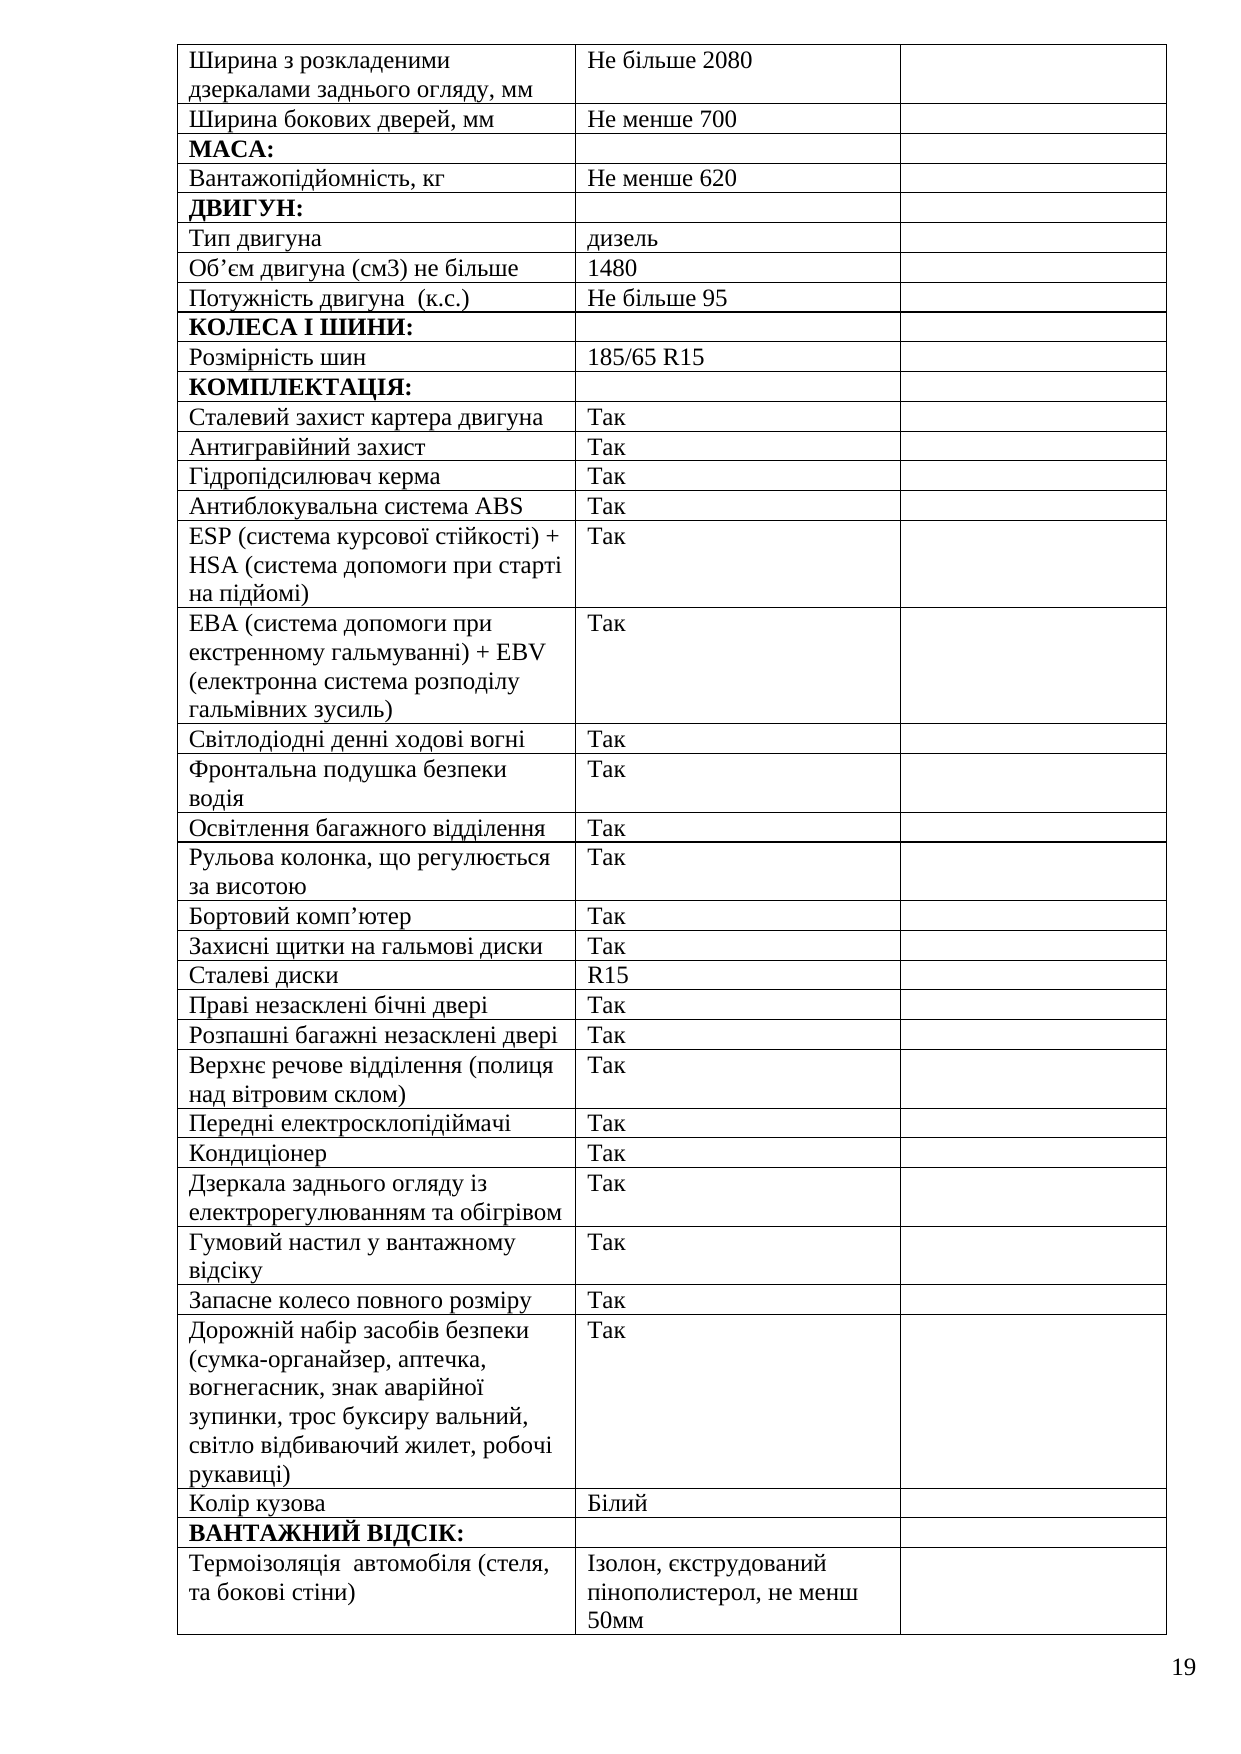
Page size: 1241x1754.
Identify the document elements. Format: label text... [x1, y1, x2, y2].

table_cell 185/65 R15 [576, 342, 900, 371]
table_cell [901, 1020, 1166, 1049]
table_cell [576, 372, 900, 401]
table_cell Запасне колесо повного розміру [178, 1285, 575, 1314]
table_cell Так [576, 432, 900, 460]
table_cell Білий [576, 1489, 900, 1517]
table_cell Термоізоляція автомобіля (стеля, та бокові стіни) [178, 1548, 575, 1634]
table_cell Не більше 2080 [576, 45, 900, 103]
table_cell [901, 813, 1166, 841]
table_cell [901, 432, 1166, 460]
table_cell Рульова колонка, що регулюється за висотою [178, 843, 575, 900]
table_cell Захисні щитки на гальмові диски [178, 931, 575, 959]
table_cell [901, 1548, 1166, 1634]
table_cell [901, 1315, 1166, 1487]
table_cell Так [576, 491, 900, 520]
table_cell Так [576, 1168, 900, 1226]
table_cell [889, 134, 900, 162]
table_cell [901, 491, 1166, 520]
table_cell [901, 754, 1166, 812]
table_cell Антигравійний захист [178, 432, 575, 460]
table_cell R15 [576, 961, 900, 989]
table_cell Так [576, 402, 900, 431]
table_cell [889, 193, 900, 222]
table_cell Так [576, 1138, 900, 1167]
table_cell [901, 1518, 1166, 1547]
table_cell Дзеркала заднього огляду із електрорегулюванням та обігрівом [178, 1168, 575, 1226]
table_cell Так [576, 1109, 900, 1137]
table_cell [901, 1138, 1166, 1167]
table_cell Так [576, 1020, 900, 1049]
table_cell Бортовий комп’ютер [178, 901, 575, 930]
table_cell Так [576, 461, 900, 490]
table_cell Так [576, 521, 900, 607]
table_cell [901, 1050, 1166, 1107]
table_cell Фронтальна подушка безпеки водія [178, 754, 575, 812]
table_cell Верхнє речове відділення (полиця над вітровим склом) [178, 1050, 575, 1107]
table_cell КОЛЕСА І ШИНИ: [178, 313, 575, 341]
table_cell [901, 1285, 1166, 1314]
table_cell [1155, 223, 1166, 252]
table_cell Сталевий захист картера двигуна [178, 402, 575, 431]
table_cell [1155, 134, 1166, 162]
table_cell Так [576, 608, 900, 723]
table_cell [901, 901, 1166, 930]
table_cell [1155, 283, 1166, 311]
table_cell Так [576, 813, 900, 841]
table_cell Так [576, 1285, 900, 1314]
table_cell [901, 990, 1166, 1019]
table_cell [1155, 164, 1166, 192]
table_cell Так [576, 843, 900, 900]
table_cell [901, 1227, 1166, 1284]
table_cell ВАНТАЖНИЙ ВІДСІК: [178, 1518, 575, 1547]
table_cell Передні електросклопідіймачі [178, 1109, 575, 1137]
table_cell Антиблокувальна система ABS [178, 491, 575, 520]
table_cell [901, 608, 1166, 723]
table_cell ESР (система курсової стійкості) + HSA (система допомоги при старті на підйомі) [178, 521, 575, 607]
table_cell Дорожній набір засобів безпеки (сумка-органайзер, аптечка, вогнегасник, знак аварійної зупинки, трос буксиру вальний, світло відбиваючий жилет, робочі рукавиці) [178, 1315, 575, 1487]
table_cell Так [576, 1315, 900, 1487]
table_cell [1155, 104, 1166, 133]
table_cell Так [576, 901, 900, 930]
table_cell Гумовий настил у вантажному відсіку [178, 1227, 575, 1284]
table_cell КОМПЛЕКТАЦІЯ: [178, 372, 575, 401]
table_cell EBA (система допомоги при екстренному гальмуванні) + EBV (електронна система розподілу гальмівних зусиль) [178, 608, 575, 723]
table_cell [1155, 253, 1166, 282]
table_cell [576, 313, 900, 341]
table_cell Так [576, 990, 900, 1019]
table_cell [901, 1109, 1166, 1137]
table_cell Колір кузова [178, 1489, 575, 1517]
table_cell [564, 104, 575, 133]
table_cell [901, 342, 1166, 371]
table_cell Гідропідсилювач керма [178, 461, 575, 490]
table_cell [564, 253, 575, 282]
table_cell Так [576, 754, 900, 812]
table_cell [901, 961, 1166, 989]
table_cell [901, 402, 1166, 431]
table_cell Так [576, 1227, 900, 1284]
table_cell [901, 521, 1166, 607]
table_cell [901, 461, 1166, 490]
table_cell Світлодіодні денні ходові вогні [178, 724, 575, 753]
table_cell Праві незасклені бічні двері [178, 990, 575, 1019]
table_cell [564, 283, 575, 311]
table_cell Сталеві диски [178, 961, 575, 989]
table_cell [901, 724, 1166, 753]
table_cell [901, 843, 1166, 900]
table_cell [901, 1168, 1166, 1226]
table_cell [901, 931, 1166, 959]
table_cell Кондиціонер [178, 1138, 575, 1167]
table_cell [901, 1489, 1166, 1517]
table_cell [1155, 193, 1166, 222]
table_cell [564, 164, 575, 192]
table_cell [901, 313, 1166, 341]
table_cell Освітлення багажного відділення [178, 813, 575, 841]
table_cell [576, 1518, 900, 1547]
table_cell Ізолон, єкструдований пінополистерол, не менш 50мм [576, 1548, 900, 1634]
table_cell Так [576, 724, 900, 753]
table_cell Так [576, 931, 900, 959]
table_cell Розмірність шин [178, 342, 575, 371]
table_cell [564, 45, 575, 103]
table_cell [901, 372, 1166, 401]
table_cell Так [576, 1050, 900, 1107]
table_cell Розпашні багажні незасклені двері [178, 1020, 575, 1049]
table_cell [901, 45, 1166, 103]
